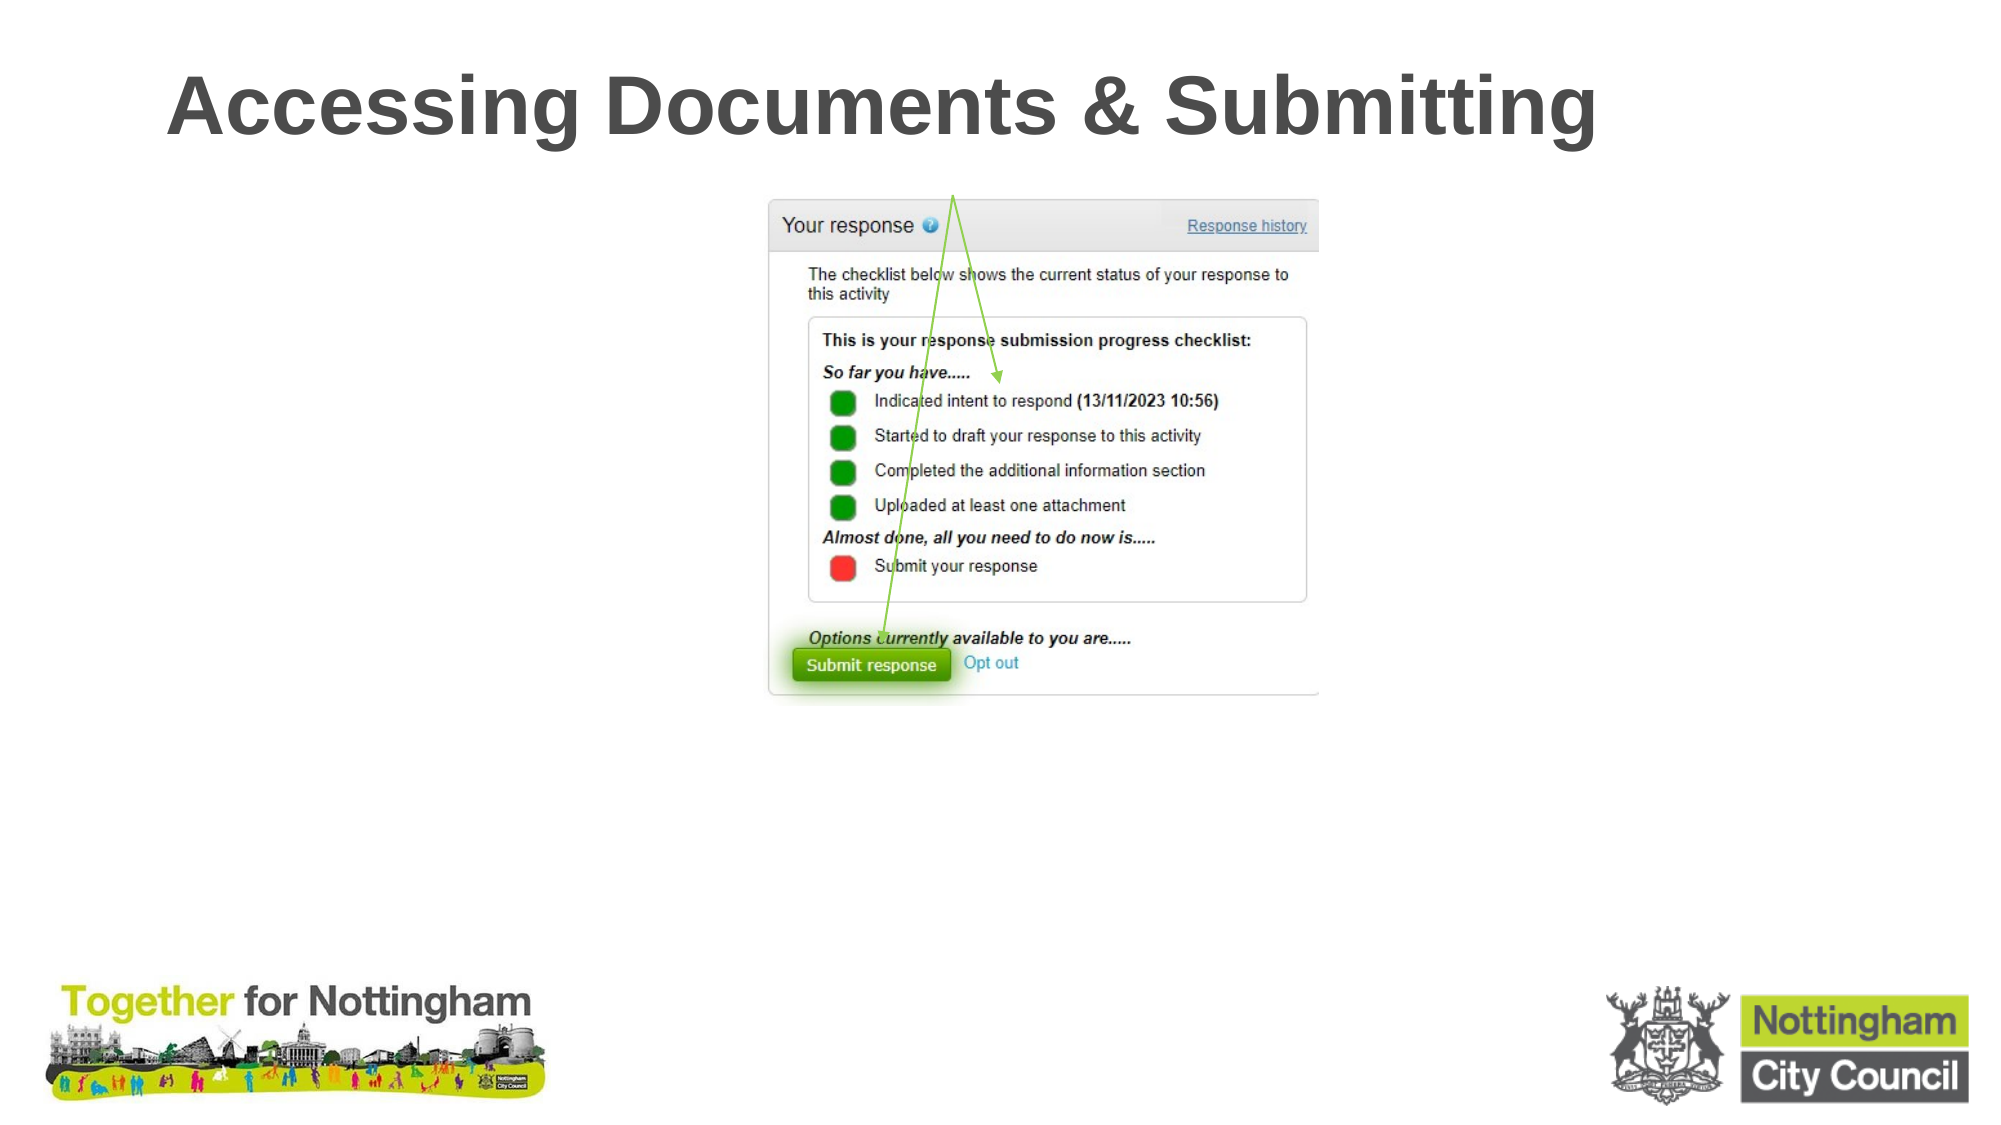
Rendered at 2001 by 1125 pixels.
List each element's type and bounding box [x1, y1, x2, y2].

picture [43, 975, 551, 1106]
picture [763, 194, 1319, 706]
picture [1606, 986, 1969, 1106]
